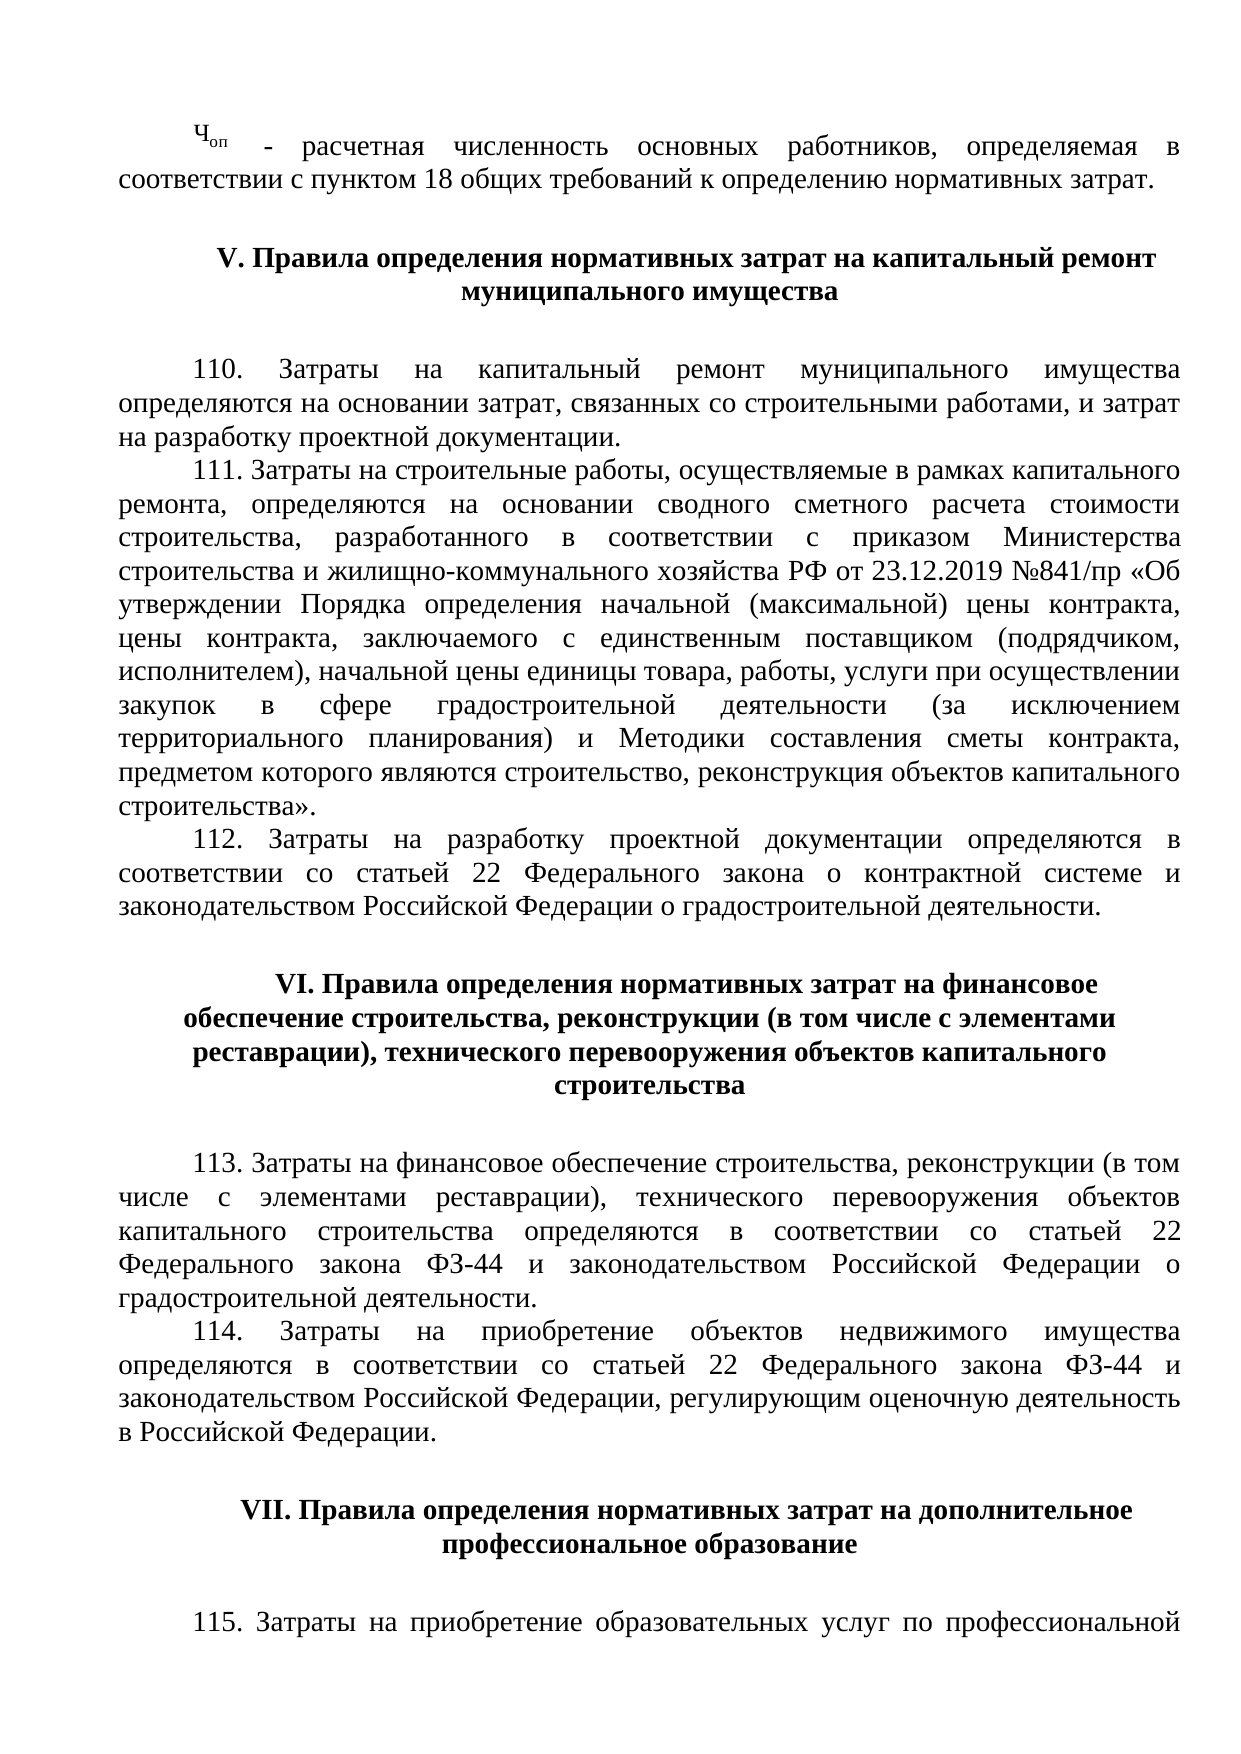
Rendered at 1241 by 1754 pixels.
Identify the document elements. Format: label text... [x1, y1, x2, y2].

text VII. Правила определения нормативных затрат на дополнительное профессиональное образование [118, 1492, 1181, 1559]
text 114. Затраты на приобретение объектов недвижимого имущества определяются в соответствии со статьей 22 Федерального закона ФЗ-44 и законодательством Российской Федерации, регулирующим оценочную деятельность в Российской Федерации. [118, 1313, 1181, 1447]
text 111. Затраты на строительные работы, осуществляемые в рамках капитального ремонта, определяются на основании сводного сметного расчета стоимости строительства, разработанного в соответствии с приказом Министерства строительства и жилищно-коммунального хозяйства РФ от 23.12.2019 №841/пр «Об утверждении Порядка определения начальной (максимальной) цены контракта, цены контракта, заключаемого с единственным поставщиком (подрядчиком, исполнителем), начальной цены единицы товара, работы, услуги при осуществлении закупок в сфере градостроительной деятельности (за исключением территориального планирования) и Методики составления сметы контракта, предметом которого являются строительство, реконструкция объектов капитального строительства». [118, 452, 1181, 821]
text - расчетная численность основных работников, определяемая в соответствии с пунктом 18 общих требований к определению нормативных затрат. [118, 118, 1181, 195]
text 110. Затраты на капитальный ремонт муниципального имущества определяются на основании затрат, связанных со строительными работами, и затрат на разработку проектной документации. [118, 352, 1181, 452]
text 112. Затраты на разработку проектной документации определяются в соответствии со статьей 22 Федерального закона о контрактной системе и законодательством Российской Федерации о градостроительной деятельности. [118, 821, 1181, 922]
text VI. Правила определения нормативных затрат на финансовое обеспечение строительства, реконструкции (в том числе с элементами реставрации), технического перевооружения объектов капитального строительства [118, 967, 1181, 1101]
text V. Правила определения нормативных затрат на капитальный ремонт муниципального имущества [118, 240, 1181, 307]
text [118, 1604, 1181, 1638]
text 113. Затраты на финансовое обеспечение строительства, реконструкции (в том числе с элементами реставрации), технического перевооружения объектов капитального строительства определяются в соответствии со статьей 22 Федерального закона ФЗ-44 и законодательством Российской Федерации о градостроительной деятельности. [118, 1146, 1181, 1313]
